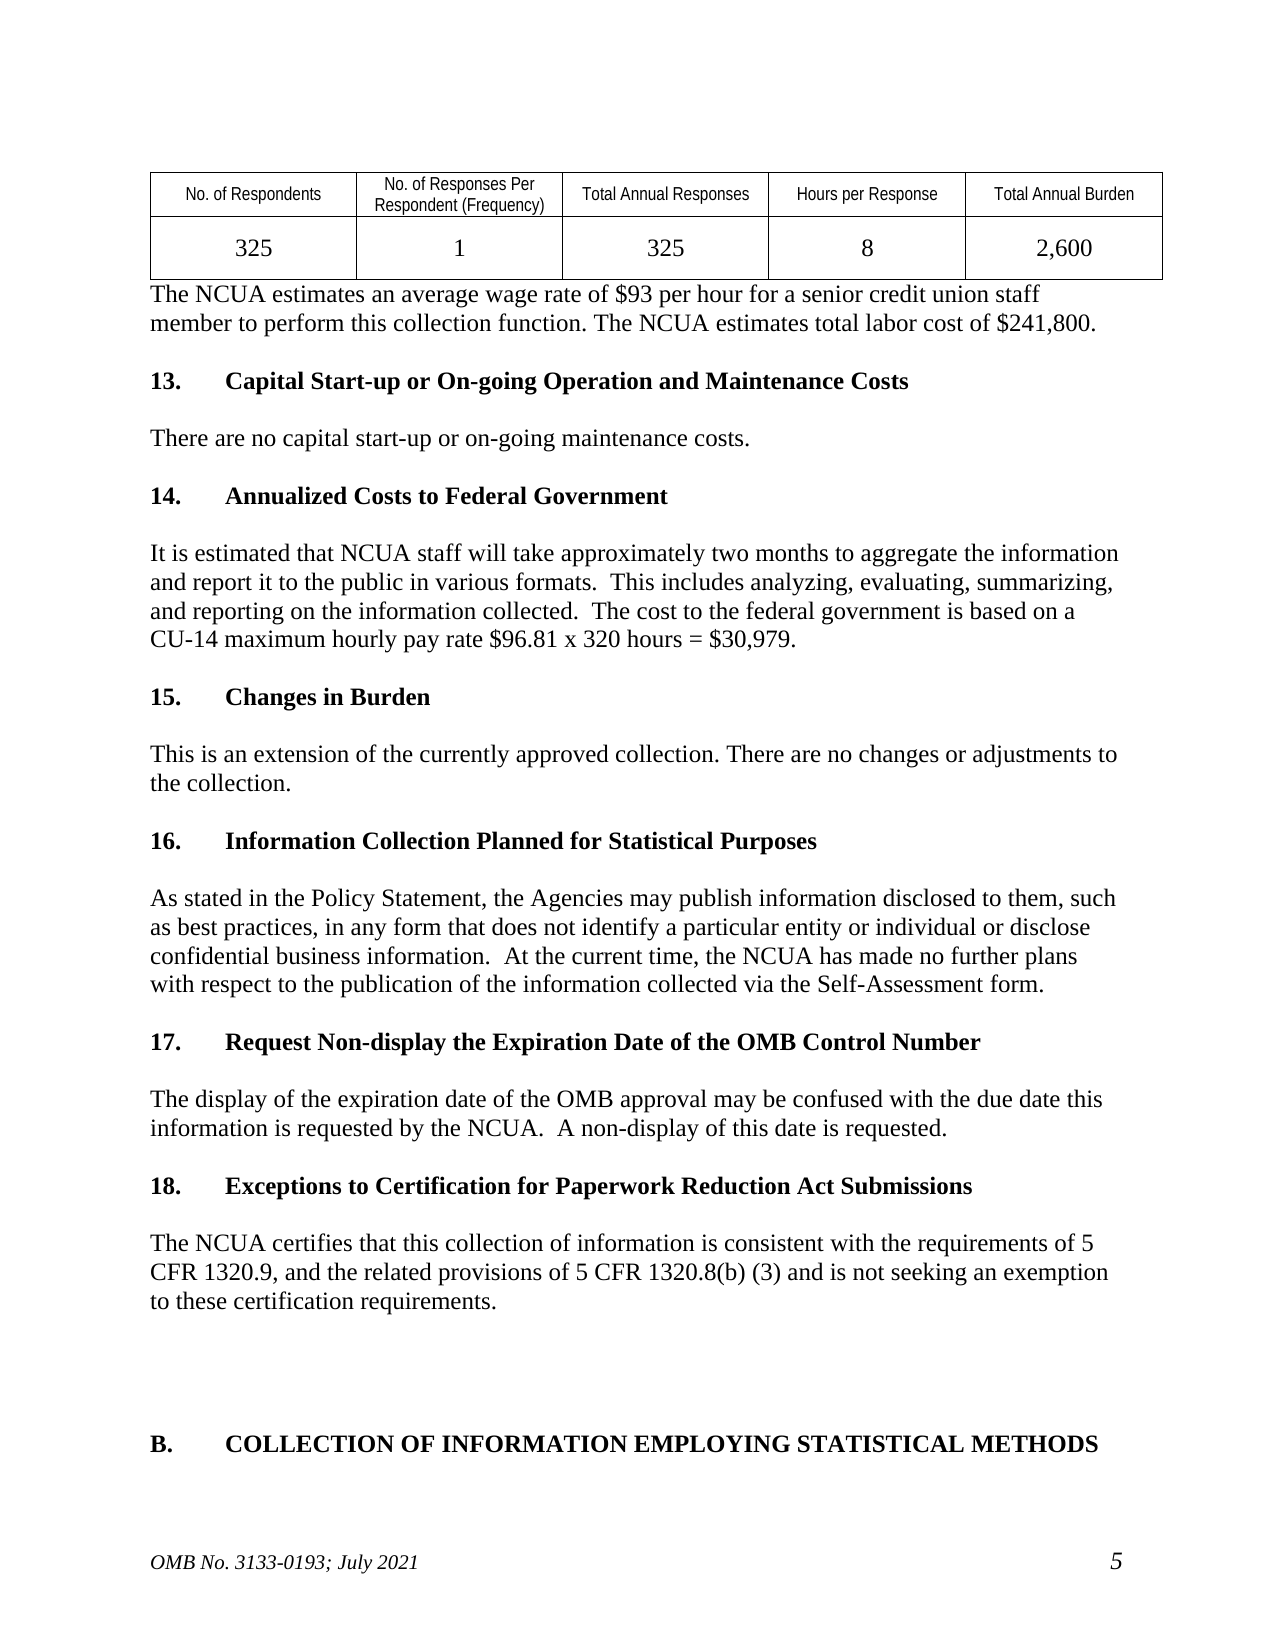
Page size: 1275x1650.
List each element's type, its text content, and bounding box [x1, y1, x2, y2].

table_cell 2,600 [966, 217, 1162, 278]
text 17. Request Non-display the Expiration Date of the OMB Control Number [150, 1027, 1125, 1056]
text The display of the expiration date of the OMB approval may be confused with the due date this information is requested by the NCUA. A non-display of this date is requested. [150, 1084, 1125, 1142]
text B. COLLECTION OF INFORMATION EMPLOYING STATISTICAL METHODS [150, 1429, 1125, 1458]
table_cell 325 [151, 217, 356, 278]
text This is an extension of the currently approved collection. There are no changes or adjustments to the collection. [150, 739, 1125, 797]
text 15. Changes in Burden [150, 682, 1125, 711]
table_cell 1 [357, 217, 562, 278]
table_header Total Annual Responses [563, 173, 768, 216]
text 14. Annualized Costs to Federal Government [150, 481, 1125, 509]
text There are no capital start-up or on-going maintenance costs. [150, 423, 1125, 452]
text 18. Exceptions to Certification for Paperwork Reduction Act Submissions [150, 1171, 1125, 1199]
table_cell 325 [563, 217, 768, 278]
table_header Hours per Response [769, 173, 965, 216]
text 13. Capital Start-up or On-going Operation and Maintenance Costs [150, 366, 1125, 394]
table_header No. of Responses Per Respondent (Frequency) [357, 173, 562, 216]
text The NCUA certifies that this collection of information is consistent with the requirements of 5 CFR 1320.9, and the related provisions of 5 CFR 1320.8(b) (3) and is not seeking an exemption to these certification requirements. [150, 1228, 1125, 1314]
text As stated in the Policy Statement, the Agencies may publish information disclosed to them, such as best practices, in any form that does not identify a particular entity or individual or disclose confidential business information. At the current time, the NCUA has made no further plans with respect to the publication of the information collected via the Self-Assessment form. [150, 883, 1125, 998]
text 16. Information Collection Planned for Statistical Purposes [150, 826, 1125, 854]
table_cell 8 [769, 217, 965, 278]
text CU-14 maximum hourly pay rate $96.81 x 320 hours = $30,979. [150, 624, 1125, 653]
table_header Total Annual Burden [966, 173, 1162, 216]
text It is estimated that NCUA staff will take approximately two months to aggregate the information and report it to the public in various formats. This includes analyzing, evaluating, summarizing, and reporting on the information collected. The cost to the federal government is based on a [150, 538, 1125, 624]
table_header No. of Respondents [151, 173, 356, 216]
text The NCUA estimates an average wage rate of $93 per hour for a senior credit union staff member to perform this collection function. The NCUA estimates total labor cost of $241,800. [150, 280, 1125, 337]
